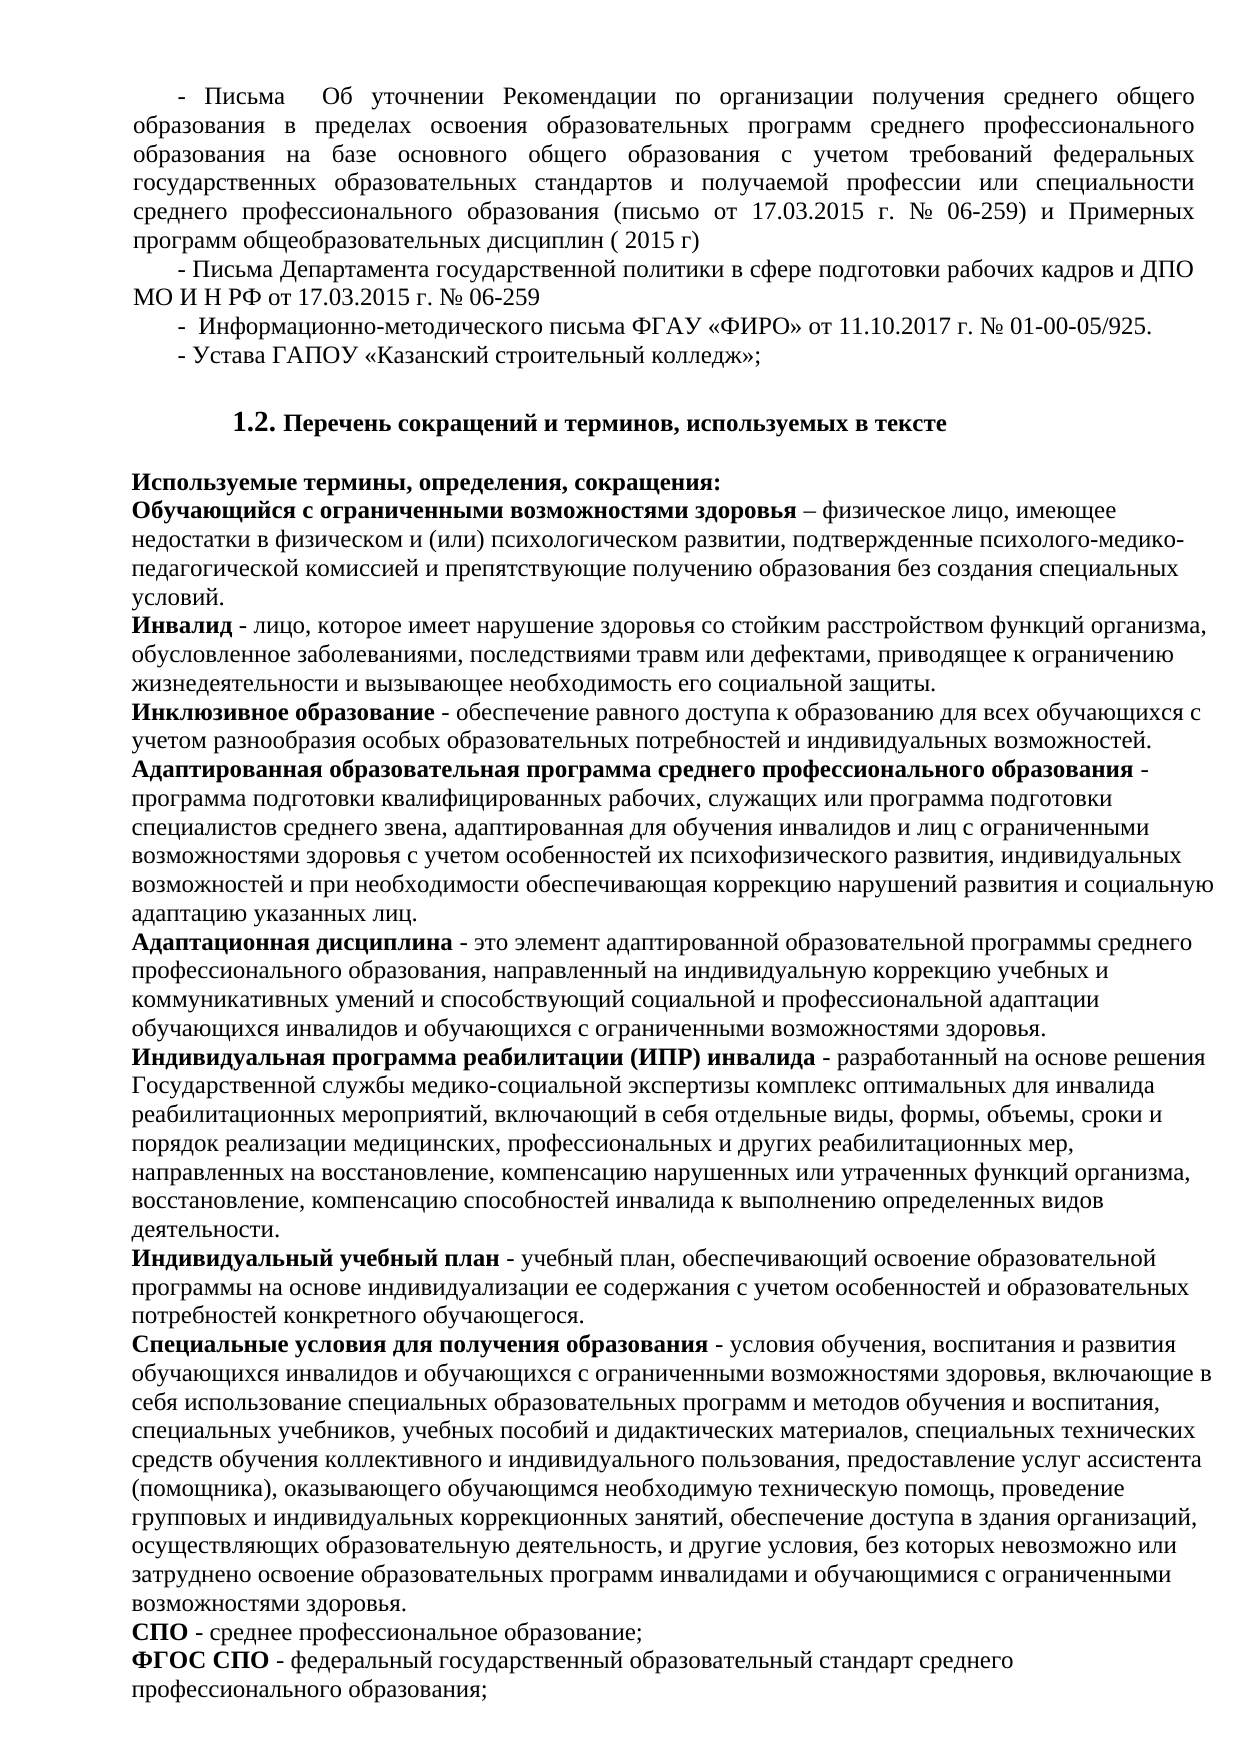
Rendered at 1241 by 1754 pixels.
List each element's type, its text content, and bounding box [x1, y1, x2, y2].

text Индивидуальный учебный план - учебный план, обеспечивающий освоение образовательной программы на основе индивидуализации ее содержания с учетом особенностей и образовательных потребностей конкретного обучающегося. [131, 1243, 1215, 1329]
text Адаптационная дисциплина - это элемент адаптированной образовательной программы среднего профессионального образования, направленный на индивидуальную коррекцию учебных и коммуникативных умений и способствующий социальной и профессиональной адаптации обучающихся инвалидов и обучающихся с ограниченными возможностями здоровья. [131, 927, 1215, 1042]
text - Письма Департамента государственной политики в сфере подготовки рабочих кадров и ДПО МО И Н РФ от 17.03.2015 г. № 06-259 [133, 254, 1196, 311]
text СПО - среднее профессиональное образование; [131, 1617, 1215, 1646]
text Обучающийся с ограниченными возможностями здоровья – физическое лицо, имеющее недостатки в физическом и (или) психологическом развитии, подтвержденные психолого-медико-педагогической комиссией и препятствующие получению образования без создания специальных условий. [131, 496, 1215, 611]
text Адаптированная образовательная программа среднего профессионального образования - программа подготовки квалифицированных рабочих, служащих или программа подготовки специалистов среднего звена, адаптированная для обучения инвалидов и лиц с ограниченными возможностями здоровья с учетом особенностей их психофизического развития, индивидуальных возможностей и при необходимости обеспечивающая коррекцию нарушений развития и социальную адаптацию указанных лиц. [131, 754, 1215, 927]
text - Устава ГАПОУ «Казанский строительный колледж»; [177, 340, 1196, 369]
text Используемые термины, определения, сокращения: [131, 467, 1215, 496]
text Специальные условия для получения образования - условия обучения, воспитания и развития обучающихся инвалидов и обучающихся с ограниченными возможностями здоровья, включающие в себя использование специальных образовательных программ и методов обучения и воспитания, специальных учебников, учебных пособий и дидактических материалов, специальных технических средств обучения коллективного и индивидуального пользования, предоставление услуг ассистента (помощника), оказывающего обучающимся необходимую техническую помощь, проведение групповых и индивидуальных коррекционных занятий, обеспечение доступа в здания организаций, осуществляющих образовательную деятельность, и другие условия, без которых невозможно или затруднено освоение образовательных программ инвалидами и обучающимися с ограниченными возможностями здоровья. [131, 1329, 1215, 1617]
text - Письма Об уточнении Рекомендации по организации получения среднего общего образования в пределах освоения образовательных программ среднего профессионального образования на базе основного общего образования с учетом требований федеральных государственных образовательных стандартов и получаемой профессии или специальности среднего профессионального образования (письмо от 17.03.2015 г. № 06-259) и Примерных программ общеобразовательных дисциплин ( 2015 г) [133, 81, 1196, 254]
text Индивидуальная программа реабилитации (ИПР) инвалида - разработанный на основе решения Государственной службы медико-социальной экспертизы комплекс оптимальных для инвалида реабилитационных мероприятий, включающий в себя отдельные виды, формы, объемы, сроки и порядок реализации медицинских, профессиональных и других реабилитационных мер, направленных на восстановление, компенсацию нарушенных или утраченных функций организма, восстановление, компенсацию способностей инвалида к выполнению определенных видов деятельности. [131, 1042, 1215, 1243]
text Инклюзивное образование - обеспечение равного доступа к образованию для всех обучающихся с учетом разнообразия особых образовательных потребностей и индивидуальных возможностей. [131, 697, 1215, 754]
text ФГОС СПО - федеральный государственный образовательный стандарт среднего профессионального образования; [131, 1646, 1215, 1703]
list Перечень сокращений и терминов, используемых в тексте [232, 404, 1215, 438]
text Инвалид - лицо, которое имеет нарушение здоровья со стойким расстройством функций организма, обусловленное заболеваниями, последствиями травм или дефектами, приводящее к ограничению жизнедеятельности и вызывающее необходимость его социальной защиты. [131, 611, 1215, 697]
text - Информационно-методического письма ФГАУ «ФИРО» от 11.10.2017 г. № 01-00-05/925. [133, 311, 1196, 340]
